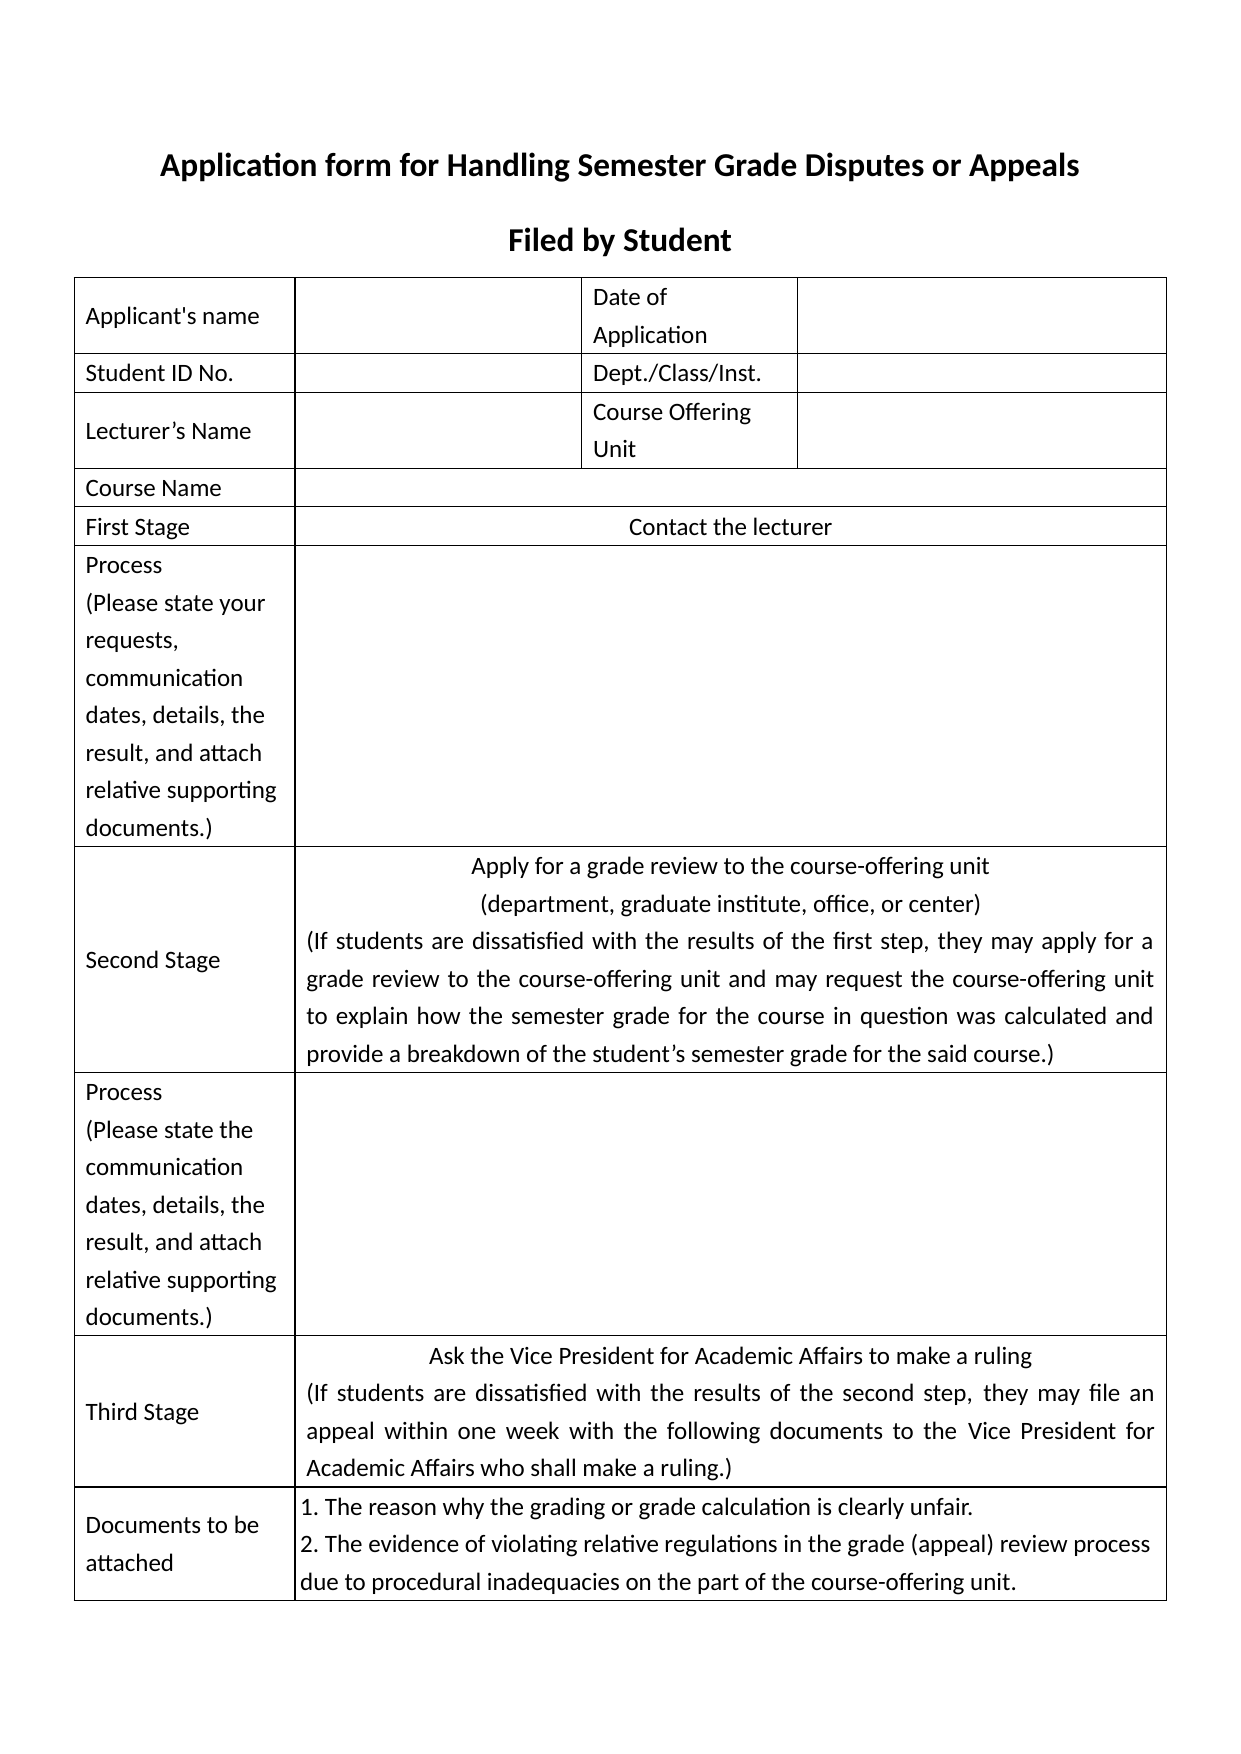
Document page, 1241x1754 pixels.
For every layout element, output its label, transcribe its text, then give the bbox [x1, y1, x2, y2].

table_cell Apply for a grade review to the course-offering unit (department, graduate institute, office, or center) (If students are dissatisfied with the results of the first step, they may apply for a grade review to the course-offering unit and may request the course-offering unit to explain how the semester grade for the course in question was calculated and provide a breakdown of the student’s semester grade for the said course.) [296, 847, 1166, 1072]
table_cell Process (Please state your requests, communication dates, details, the result, and attach relative supporting documents.) [75, 546, 294, 846]
table_cell [798, 354, 1166, 392]
table_header [798, 278, 1166, 353]
table_cell 1. The reason why the grading or grade calculation is clearly unfair. 2. The evidence of violating relative regulations in the grade (appeal) review process due to procedural inadequacies on the part of the course-offering unit. [296, 1488, 1166, 1600]
table_cell Process (Please state the communication dates, details, the result, and attach relative supporting documents.) [75, 1073, 294, 1335]
table_cell [798, 393, 1166, 468]
table_cell First Stage [75, 507, 294, 545]
table_header [296, 278, 581, 353]
table_cell [296, 1073, 1166, 1335]
table_cell Student ID No. [75, 354, 294, 392]
table_header Applicant's name [75, 278, 294, 353]
table_cell [296, 469, 1166, 506]
text Application form for Handling Semester Grade Disputes or Appeals [89, 127, 1152, 202]
table_cell Ask the Vice President for Academic Affairs to make a ruling (If students are dissatisfied with the results of the second step, they may file an appeal within one week with the following documents to the Vice President for Academic Affairs who shall make a ruling.) [296, 1336, 1166, 1486]
table_cell Course Offering Unit [582, 393, 797, 468]
text Filed by Student [89, 202, 1152, 277]
table_cell Second Stage [75, 847, 294, 1072]
table_cell Contact the lecturer [296, 507, 1166, 545]
table_cell Dept./Class/Inst. [582, 354, 797, 392]
table_cell Third Stage [75, 1336, 294, 1486]
table_cell [296, 354, 581, 392]
table_cell Lecturer’s Name [75, 393, 294, 468]
table_header Date of Application [582, 278, 797, 353]
table_cell [296, 393, 581, 468]
table_cell Course Name [75, 469, 294, 506]
table_cell [296, 546, 1166, 846]
table_cell Documents to be attached [75, 1488, 294, 1600]
